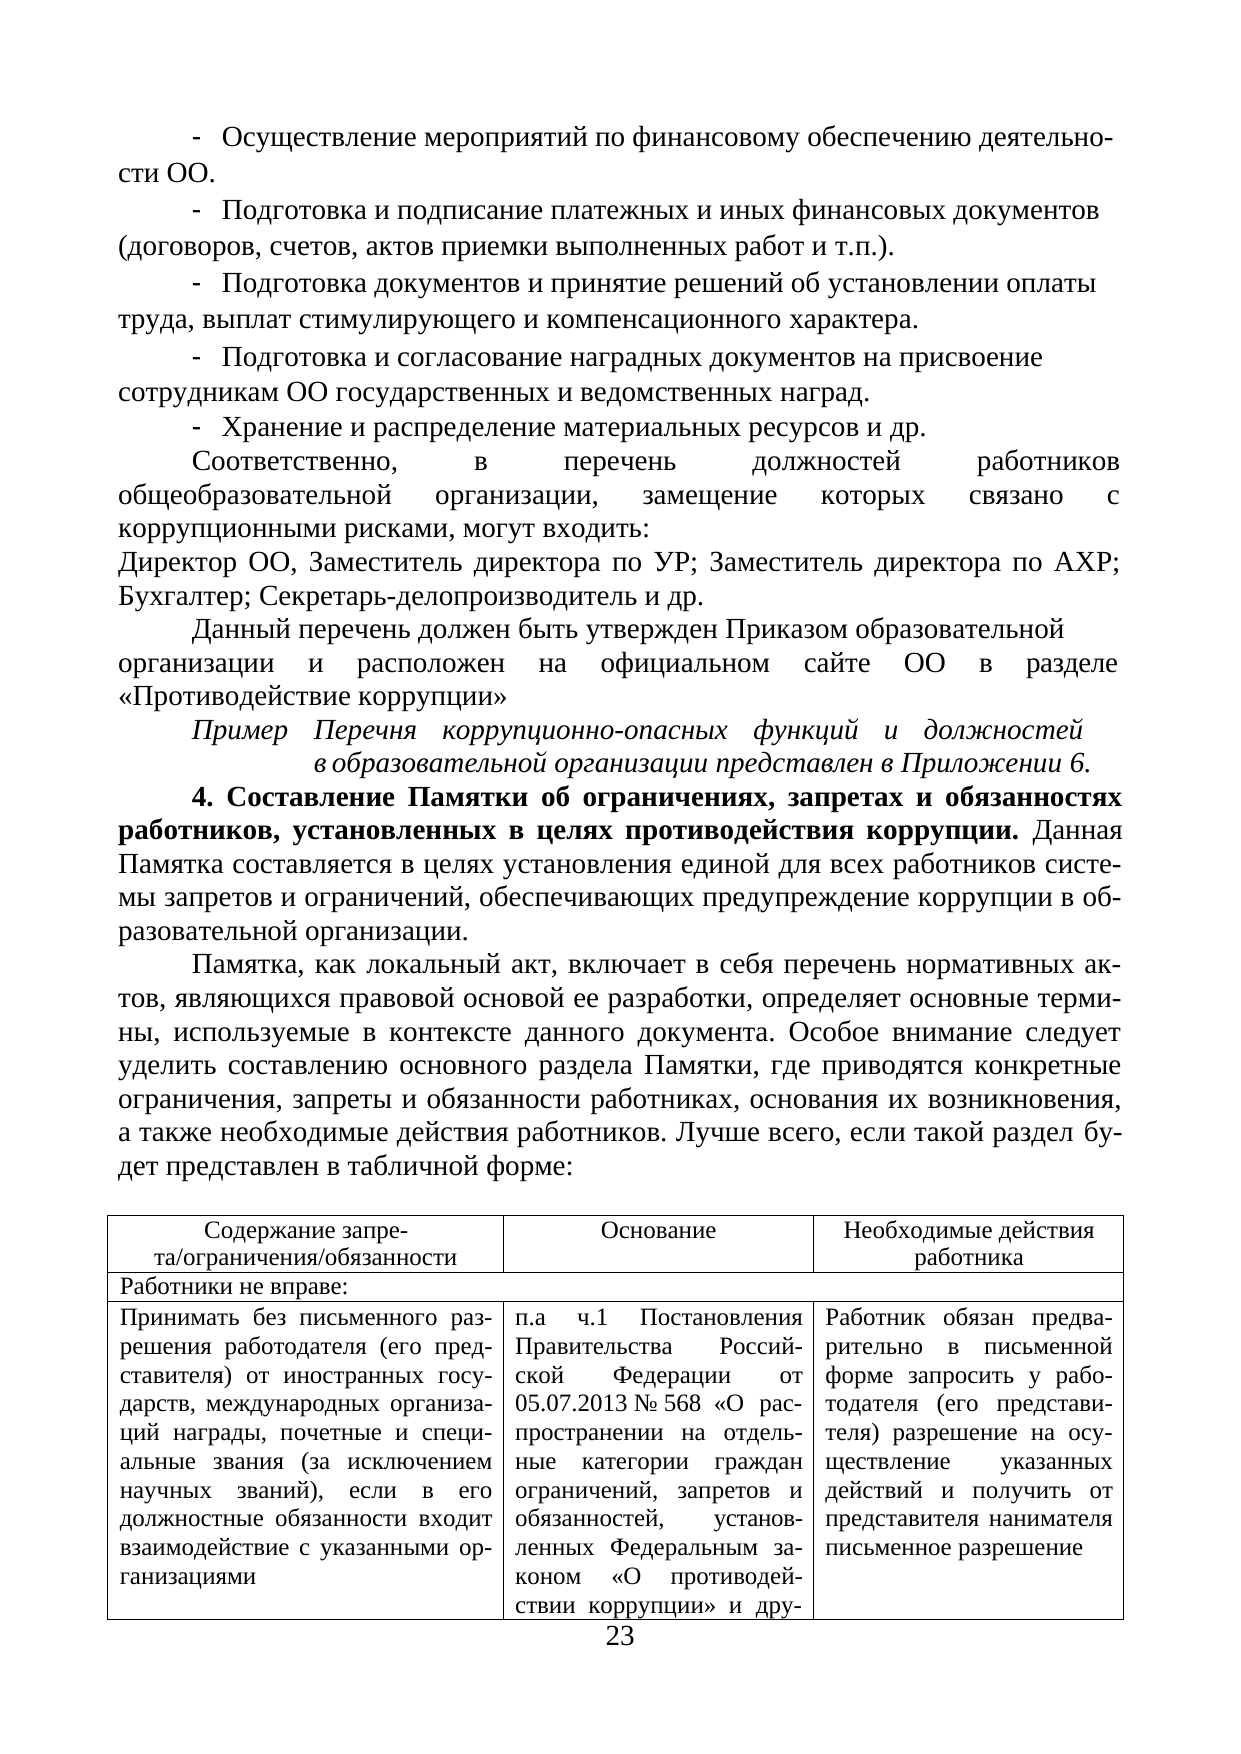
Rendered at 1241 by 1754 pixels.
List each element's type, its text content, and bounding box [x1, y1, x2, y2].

list Составление Памятки об ограничениях, запретах и обязанностях работников, установленных в целях противодействия коррупции. Данная Памятка составляется в целях установления единой для всех работников систе- мы запретов и ограничений, обеспечивающих предупреждение коррупции в об- разовательной организации. [118, 779, 1123, 947]
table_header Основание [504, 1216, 813, 1272]
table_cell Работники не вправе: [108, 1273, 1123, 1301]
text Данный перечень должен быть утвержден Приказом образовательной организации и расположен на официальном сайте ОО в разделе [118, 611, 1121, 678]
list Хранение и распределение материальных ресурсов и др. [192, 408, 1148, 443]
list Подготовка и согласование наградных документов на присвоение сотрудникам ОО государственных и ведомственных наград. [118, 335, 1121, 408]
table_cell п.а ч.1 Постановления Правительства Россий- ской Федерации от 05.07.2013 № 568 «О рас- пространении на отдель- ные категории граждан ограничений, запретов и обязанностей, установ- ленных Федеральным за- коном «О противодей- ствии коррупции» и дру- [504, 1302, 813, 1618]
text Соответственно, в перечень должностей работников общеобразовательной организации, замещение которых связано с коррупционными рисками, могут входить: [118, 443, 1121, 544]
table_header Содержание запре- та/ограничения/обязанности [108, 1216, 503, 1272]
list Осуществление мероприятий по финансовому обеспечению деятельно- сти ОО. [118, 115, 1122, 188]
text Директор ОО, Заместитель директора по УР; Заместитель директора по АХР; Бухгалтер; Секретарь-делопроизводитель и др. [118, 544, 1121, 611]
table_header Необходимые действия работника [814, 1216, 1123, 1272]
text Пример Перечня коррупционно-опасных функций и должностей в образовательной организации представлен в Приложении 6. [118, 712, 1121, 779]
text «Противодействие коррупции» [118, 678, 1148, 712]
text Памятка, как локальный акт, включает в себя перечень нормативных ак- тов, являющихся правовой основой ее разработки, определяет основные терми- ны, используемые в контексте данного документа. Особое внимание следует уделить составлению основного раздела Памятки, где приводятся конкретные ограничения, запреты и обязанности работниках, основания их возникновения, а также необходимые действия работников. Лучше всего, если такой раздел бу- дет представлен в табличной форме: [118, 947, 1122, 1181]
list Подготовка и подписание платежных и иных финансовых документов (договоров, счетов, актов приемки выполненных работ и т.п.). [118, 188, 1122, 262]
list Подготовка документов и принятие решений об установлении оплаты труда, выплат стимулирующего и компенсационного характера. [118, 262, 1122, 335]
table_cell Принимать без письменного раз- решения работодателя (его пред- ставителя) от иностранных госу- дарств, международных организа- ций награды, почетные и специ- альные звания (за исключением научных званий), если в его должностные обязанности входит взаимодействие с указанными ор- ганизациями [108, 1302, 503, 1618]
table_cell Работник обязан предва- рительно в письменной форме запросить у рабо- тодателя (его представи- теля) разрешение на осу- ществление указанных действий и получить от представителя нанимателя письменное разрешение [814, 1302, 1123, 1618]
